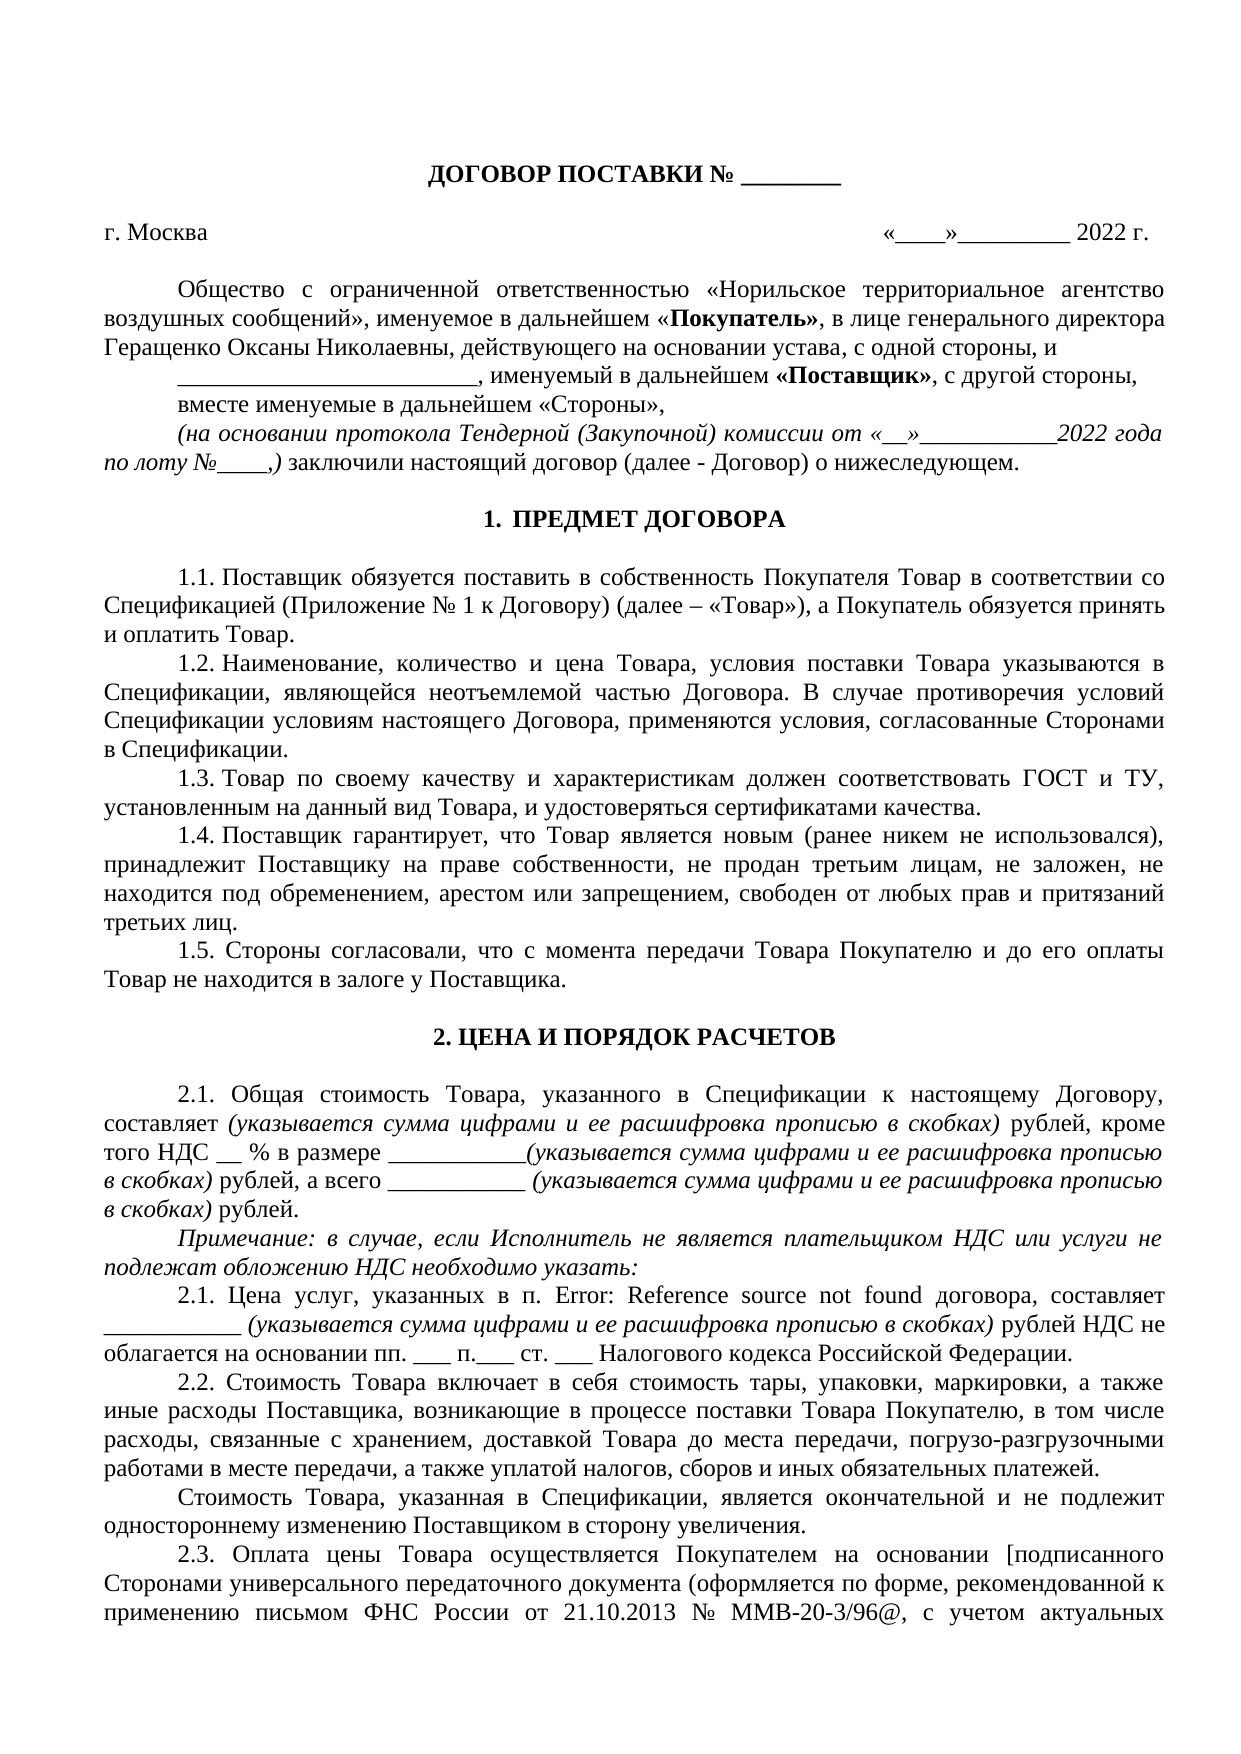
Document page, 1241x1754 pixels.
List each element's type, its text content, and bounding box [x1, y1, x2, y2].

text ДОГОВОР ПОСТАВКИ № ________ [103, 159, 1165, 188]
text 2.1. Общая стоимость Товара, указанного в Спецификации к настоящему Договору, составляет (указывается сумма цифрами и ее расшифровка прописью в скобках) рублей, кроме того НДС __ % в размере ___________(указывается сумма цифрами и ее расшифровка прописью в скобках) рублей, а всего ___________ (указывается сумма цифрами и ее расшифровка прописью в скобках) рублей. [103, 1079, 1165, 1223]
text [103, 1539, 1165, 1626]
list Поставщик гарантирует, что Товар является новым (ранее никем не использовался), принадлежит Поставщику на праве собственности, не продан третьим лицам, не заложен, не находится под обременением, арестом или запрещением, свободен от любых прав и притязаний третьих лиц. [103, 821, 1165, 936]
text вместе именуемые в дальнейшем «Стороны», [103, 389, 1165, 418]
text 2.2. Стоимость Товара включает в себя стоимость тары, упаковки, маркировки, а также иные расходы Поставщика, возникающие в процессе поставки Товара Покупателю, в том числе расходы, связанные с хранением, доставкой Товара до места передачи, погрузо-разгрузочными работами в месте передачи, а также уплатой налогов, сборов и иных обязательных платежей. [103, 1367, 1165, 1482]
text ________________________, именуемый в дальнейшем «Поставщик», с другой стороны, [103, 361, 1165, 389]
text Общество с ограниченной ответственностью «Норильское территориальное агентство воздушных сообщений», именуемое в дальнейшем «Покупатель», в лице генерального директора Геращенко Оксаны Николаевны, действующего на основании устава, с одной стороны, и [103, 274, 1165, 361]
list Наименование, количество и цена Товара, условия поставки Товара указываются в Спецификации, являющейся неотъемлемой частью Договора. В случае противоречия условий Спецификации условиям настоящего Договора, применяются условия, согласованные Сторонами в Спецификации. [103, 648, 1165, 763]
text 1.5. Стороны согласовали, что с момента передачи Товара Покупателю и до его оплаты Товар не находится в залоге у Поставщика. [103, 936, 1165, 993]
list Поставщик обязуется поставить в собственность Покупателя Товар в соответствии со Спецификацией (Приложение № 1 к Договору) (далее – «Товар»), а Покупатель обязуется принять и оплатить Товар. [103, 562, 1165, 648]
list Товар по своему качеству и характеристикам должен соответствовать ГОСТ и ТУ, установленным на данный вид Товара, и удостоверяться сертификатами качества. [103, 763, 1165, 821]
text Стоимость Товара, указанная в Спецификации, является окончательной и не подлежит одностороннему изменению Поставщиком в сторону увеличения. [103, 1482, 1165, 1539]
text (на основании протокола Тендерной (Закупочной) комиссии от «__»___________2022 года по лоту №____,) заключили настоящий договор (далее - Договор) о нижеследующем. [103, 418, 1165, 476]
text Примечание: в случае, если Исполнитель не является плательщиком НДС или услуги не подлежат обложению НДС необходимо указать: [103, 1223, 1165, 1281]
text 2. ЦЕНА И ПОРЯДОК РАСЧЕТОВ [103, 1022, 1165, 1051]
table_header г. Москва «____»_________ 2022 г. [104, 217, 1165, 246]
list ПРЕДМЕТ ДОГОВОРА [103, 504, 1165, 533]
